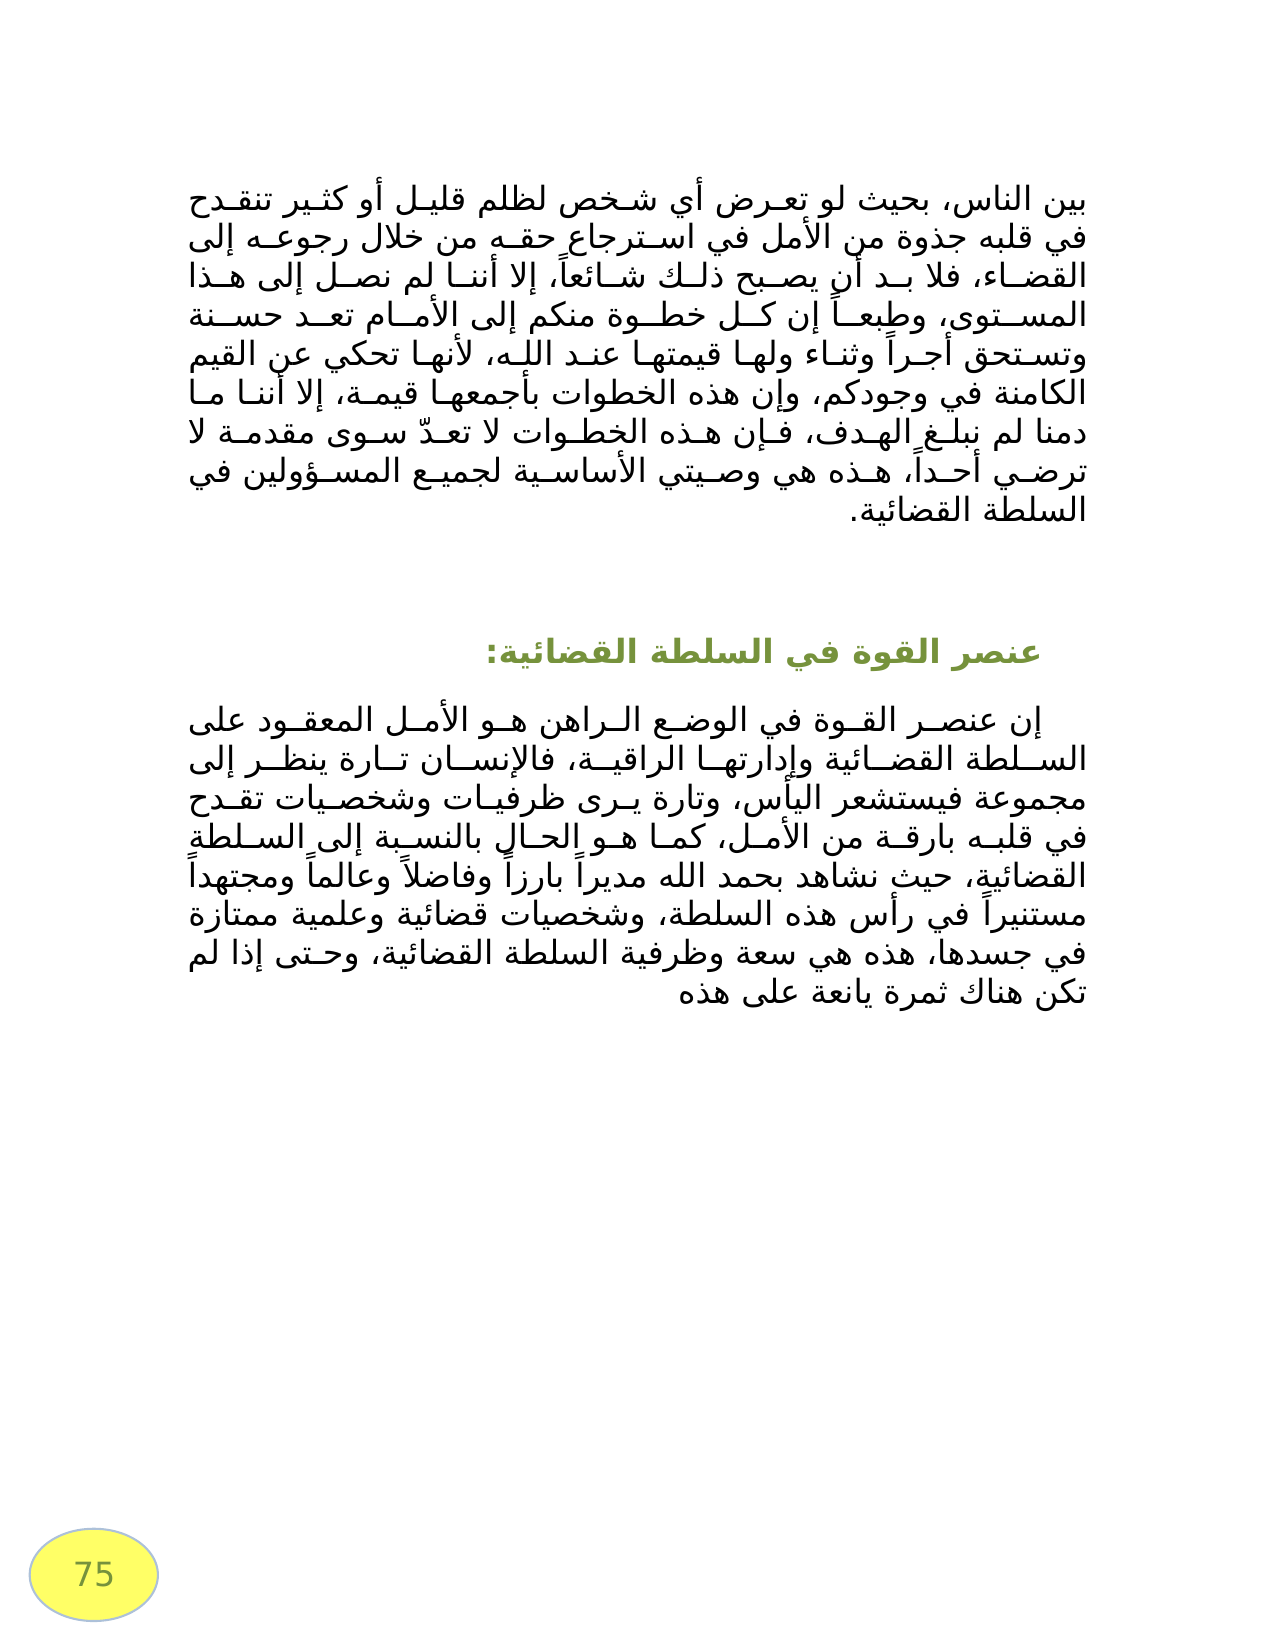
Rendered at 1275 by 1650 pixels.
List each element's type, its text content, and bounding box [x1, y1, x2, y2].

text عنصر القوة في السلطة القضائية: [187, 633, 1087, 671]
text بين الناس، بحيث لو تعرض أي شخص لظلم قليل أو كثير تنقدح في قلبه جذوة من الأمل في استرجاع حقه من خلال رجوعه إلى القضاء، فلا بد أن يصبح ذلك شائعاً، إلا أننا لم نصل إلى هذا المستوى، وطبعاً إن كل خطوة منكم إلى الأمام تعد حسنة وتستحق أجراً وثناء ولها قيمتها عند الله، لأنها تحكي عن القيم الكامنة في وجودكم، وإن هذه الخطوات بأجمعها قيمة، إلا أننا ما دمنا لم نبلغ الهدف، فإن هذه الخطوات لا تعدّ سوى مقدمة لا ترضي أحداً، هذه هي وصيتي الأساسية لجميع المسؤولين في السلطة القضائية. [187, 179, 1087, 529]
text إن عنصر القوة في الوضع الراهن هو الأمل المعقود على السلطة القضائية وإدارتها الراقية، فالإنسان تارة ينظر إلى مجموعة فيستشعر اليأس، وتارة يرى ظرفيات وشخصيات تقدح في قلبه بارقة من الأمل، كما هو الحال بالنسبة إلى السلطة القضائية، حيث نشاهد بحمد الله مديراً بارزاً وفاضلاً وعالماً ومجتهداً مستنيراً في رأس هذه السلطة، وشخصيات قضائية وعلمية ممتازة في جسدها، هذه هي سعة وظرفية السلطة القضائية، وحتى إذا لم تكن هناك ثمرة يانعة على هذه [187, 701, 1087, 1011]
